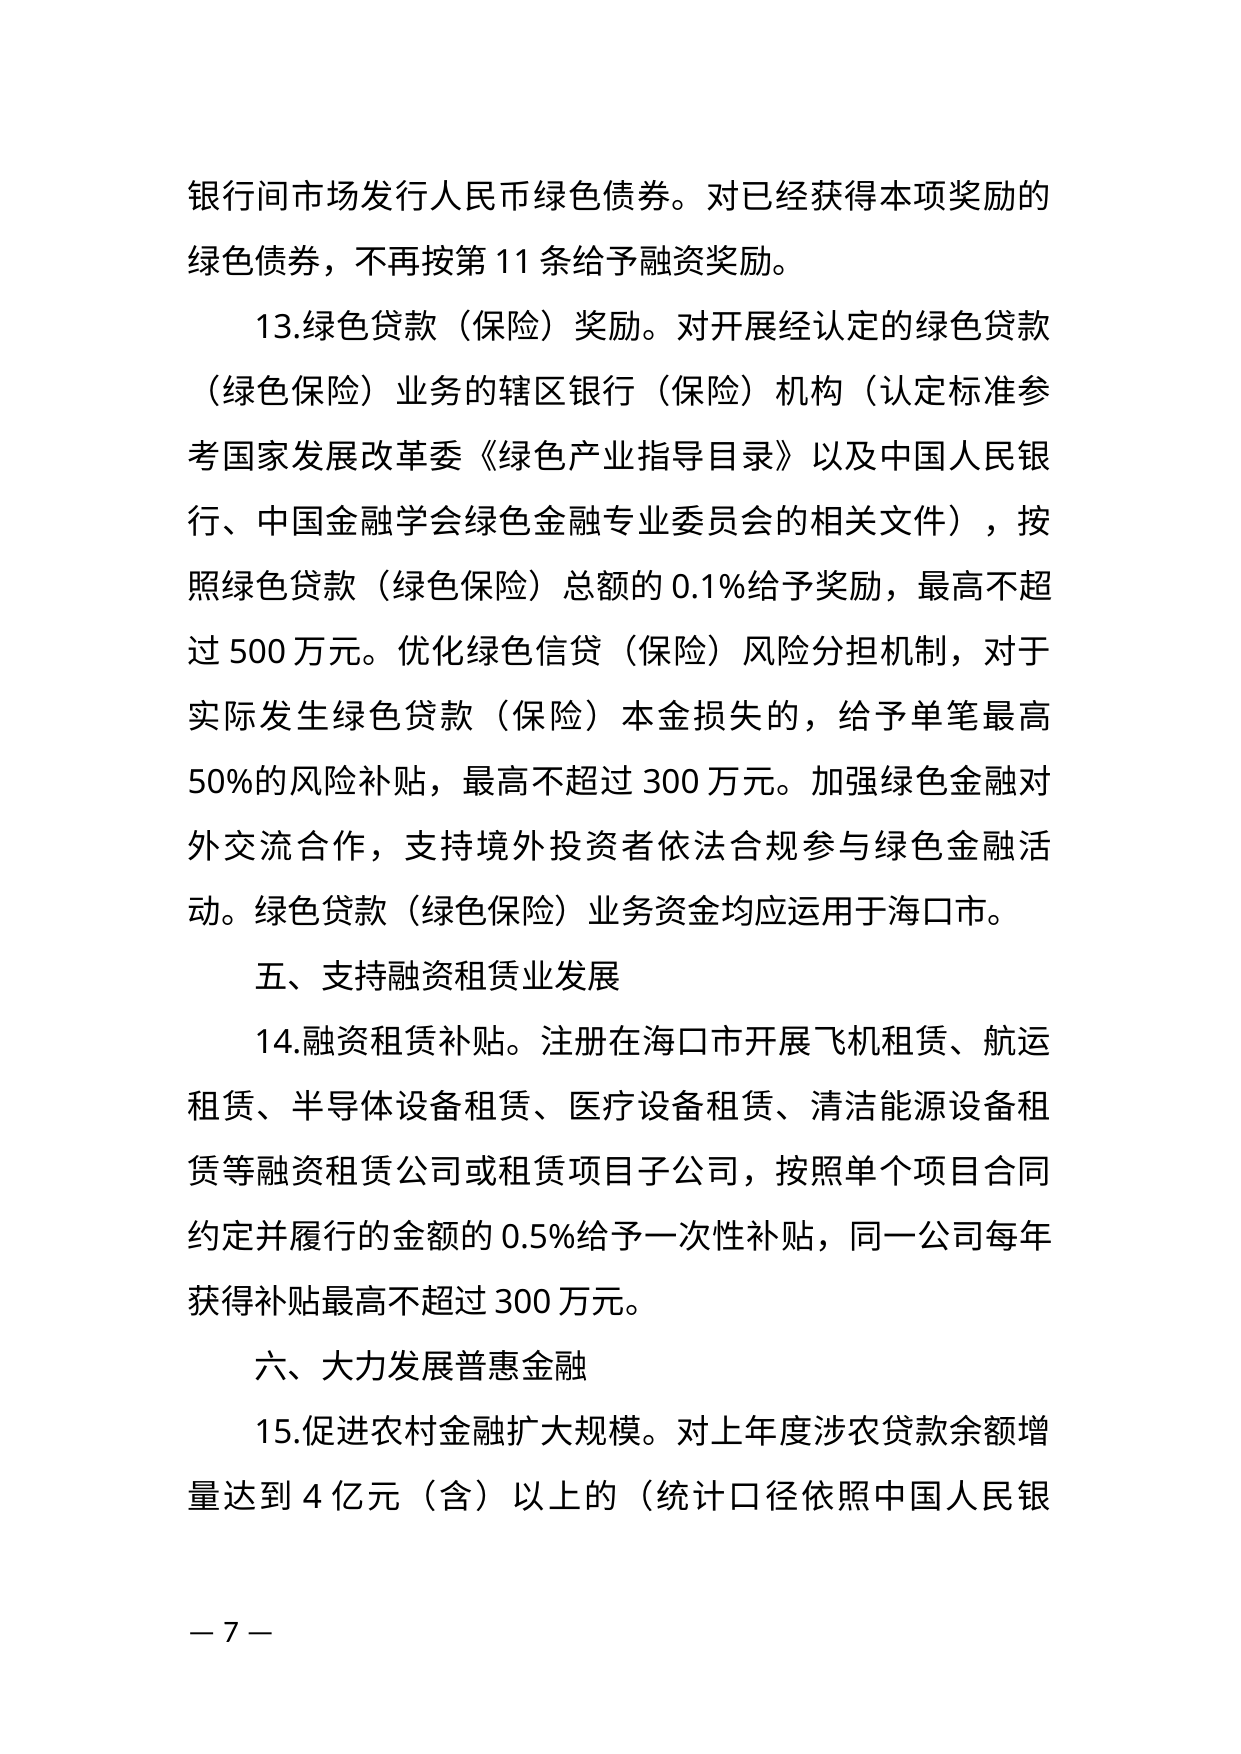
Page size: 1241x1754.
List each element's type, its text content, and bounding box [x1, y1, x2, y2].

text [187, 1397, 1053, 1527]
text 13.绿色贷款（保险）奖励。对开展经认定的绿色贷款（绿色保险）业务的辖区银行（保险）机构（认定标准参考国家发展改革委《绿色产业指导目录》以及中国人民银行、中国金融学会绿色金融专业委员会的相关文件），按照绿色贷款（绿色保险）总额的0.1%给予奖励，最高不超过500万元。优化绿色信贷（保险）风险分担机制，对于实际发生绿色贷款（保险）本金损失的，给予单笔最高50%的风险补贴，最高不超过300万元。加强绿色金融对外交流合作，支持境外投资者依法合规参与绿色金融活动。绿色贷款（绿色保险）业务资金均应运用于海口市。 [187, 292, 1053, 942]
text 六、大力发展普惠金融 [187, 1332, 1053, 1397]
text 14.融资租赁补贴。注册在海口市开展飞机租赁、航运租赁、半导体设备租赁、医疗设备租赁、清洁能源设备租赁等融资租赁公司或租赁项目子公司，按照单个项目合同约定并履行的金额的0.5%给予一次性补贴，同一公司每年获得补贴最高不超过300万元。 [187, 1007, 1053, 1332]
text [187, 162, 1053, 292]
text 五、支持融资租赁业发展 [187, 942, 1053, 1007]
